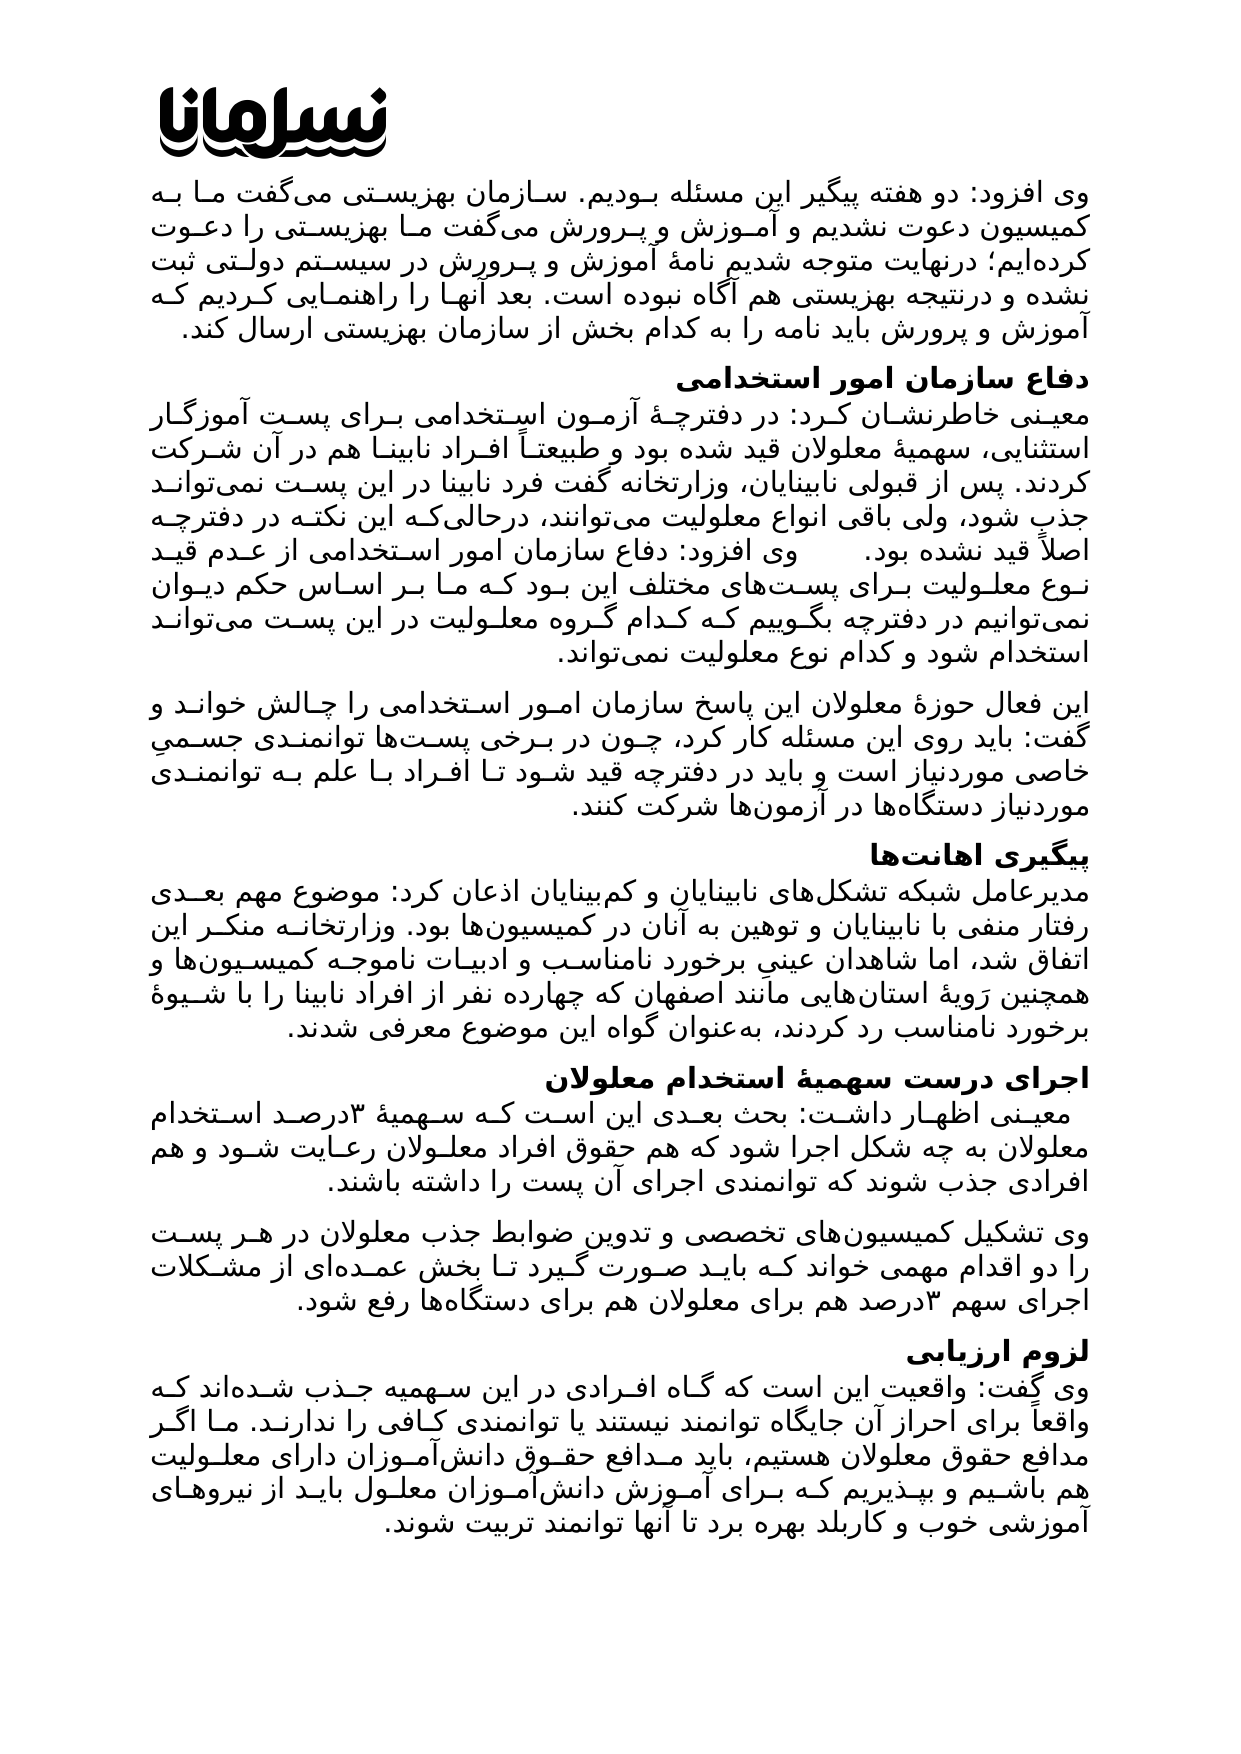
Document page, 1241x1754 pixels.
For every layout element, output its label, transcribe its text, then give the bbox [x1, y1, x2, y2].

subtitle پیگیری اهانت‌ها [150, 838, 1090, 872]
text معینی اظهار داشت: بحث بعدی این است که سهمیۀ ۳درصد استخدام معلولان به چه شکل اجرا شود که هم حقوق افراد معلولان رعایت شود و هم افرادی جذب شوند که توانمندی اجرای آن پست را داشته باشند‌. [150, 1097, 1090, 1199]
picture [150, 75, 398, 170]
text مدیرعامل شبکه تشکل‌های نابینایان و کم‌بینایان اذعان کرد: موضوع مهم بعدی رفتار منفی با نابینایان و توهین به آنان در کمیسیون‌ها بود. وزارتخانه منکر این اتفاق شد، اما شاهدان عینیِ برخورد نامناسب و ادبیات نا‌موجه کمیسیون‌ها و همچنین رَویۀ استان‌هایی مانند اصفهان که چهارده نفر از افراد نابینا را با شیوۀ برخورد نامناسب رد کردند، به‌عنوان گواه این موضوع معرفی شدند. [150, 874, 1090, 1044]
text وی گفت: واقعیت این است که گاه افرادی در این سهمیه جذب شده‌اند که واقعاً برای احراز آن جایگاه توانمند نیستند یا توانمندی کافی را ندارند. ما اگر مدافع حقوق معلولان هستیم، باید مدافع حقوق دانش‌آموزان دارای معلولیت هم باشیم و بپذیریم‌ که برای آموزش دانش‌آموزان معلول باید از نیروهای آموزشی خوب و کاربلد بهره برد تا آنها توانمند تربیت شوند. [150, 1370, 1090, 1540]
text وی تشکیل کمیسیون‌های تخصصی و تدوین ضوابط جذب معلولان در هر پست را دو اقدام مهمی خواند که باید صورت گیرد تا بخش عمده‌ای از مشکلات اجرای سهم ۳درصد هم برای معلولان هم برای دستگاه‌ها رفع شود‌. [150, 1215, 1090, 1317]
text این فعال حوزۀ معلولان این پاسخ سازمان امور استخدامی را چالش خواند و گفت: باید روی این مسئله کار کرد، چون در برخی پست‌ها توانمندی جسمیِ خاصی مورد‌نیاز است و باید در دفترچه قید شود‌ تا افراد با علم به توانمندی مورد‌نیاز دستگاه‌ها در آزمون‌ها شرکت کنند‌. [150, 686, 1090, 822]
text وی افزود: دو هفته پیگیر این مسئله بودیم‌. سازمان بهزیستی می‌گفت ما به کميسيون دعوت نشدیم و آموزش و پرورش می‌گفت ما بهزیستی را دعوت کرده‌ایم‌؛ درنهایت متوجه شدیم‌ نامۀ آموزش و پرورش در سیستم دولتی ثبت نشده و درنتیجه بهزیستی هم آگاه نبوده‌ است. بعد آنها را راهنمایی کردیم که آموزش و پرورش باید نامه را به کدام بخش از سازمان بهزیستی ارسال کند. [150, 175, 1090, 345]
text معینی خاطرنشان کرد: در دفترچۀ آزمون استخدامی برای پست آموزگار استثنایی، سهمیۀ معلولان قید شده بود و طبیعتاً افراد نابینا هم در آن شرکت کردند‌. پس از قبولی نابینایان، وزارتخانه گفت فرد نابینا در این پست نمی‌تواند جذب شود، ولی باقی انواع معلولیت می‌توانند، درحالی‌که این نکته در دفترچه اصلاً قید نشده بود‌. وی افزود: دفاع سازمان امور استخدامی از عدم قید نوع معلولیت برای پست‌های مختلف‌ این بود که ما‌ بر اساس حکم دیوان نمی‌توانیم در دفترچه بگوییم که کدام گروه معلولیت در این پست می‌تواند استخدام شود و کدام نوع معلولیت نمی‌تواند. [150, 398, 1090, 669]
subtitle دفاع سازمان امور استخدامی [150, 362, 1090, 396]
subtitle اجرای درست سهمیۀ استخدام معلولان [150, 1061, 1090, 1095]
subtitle لزوم ارزیابی [150, 1334, 1090, 1368]
